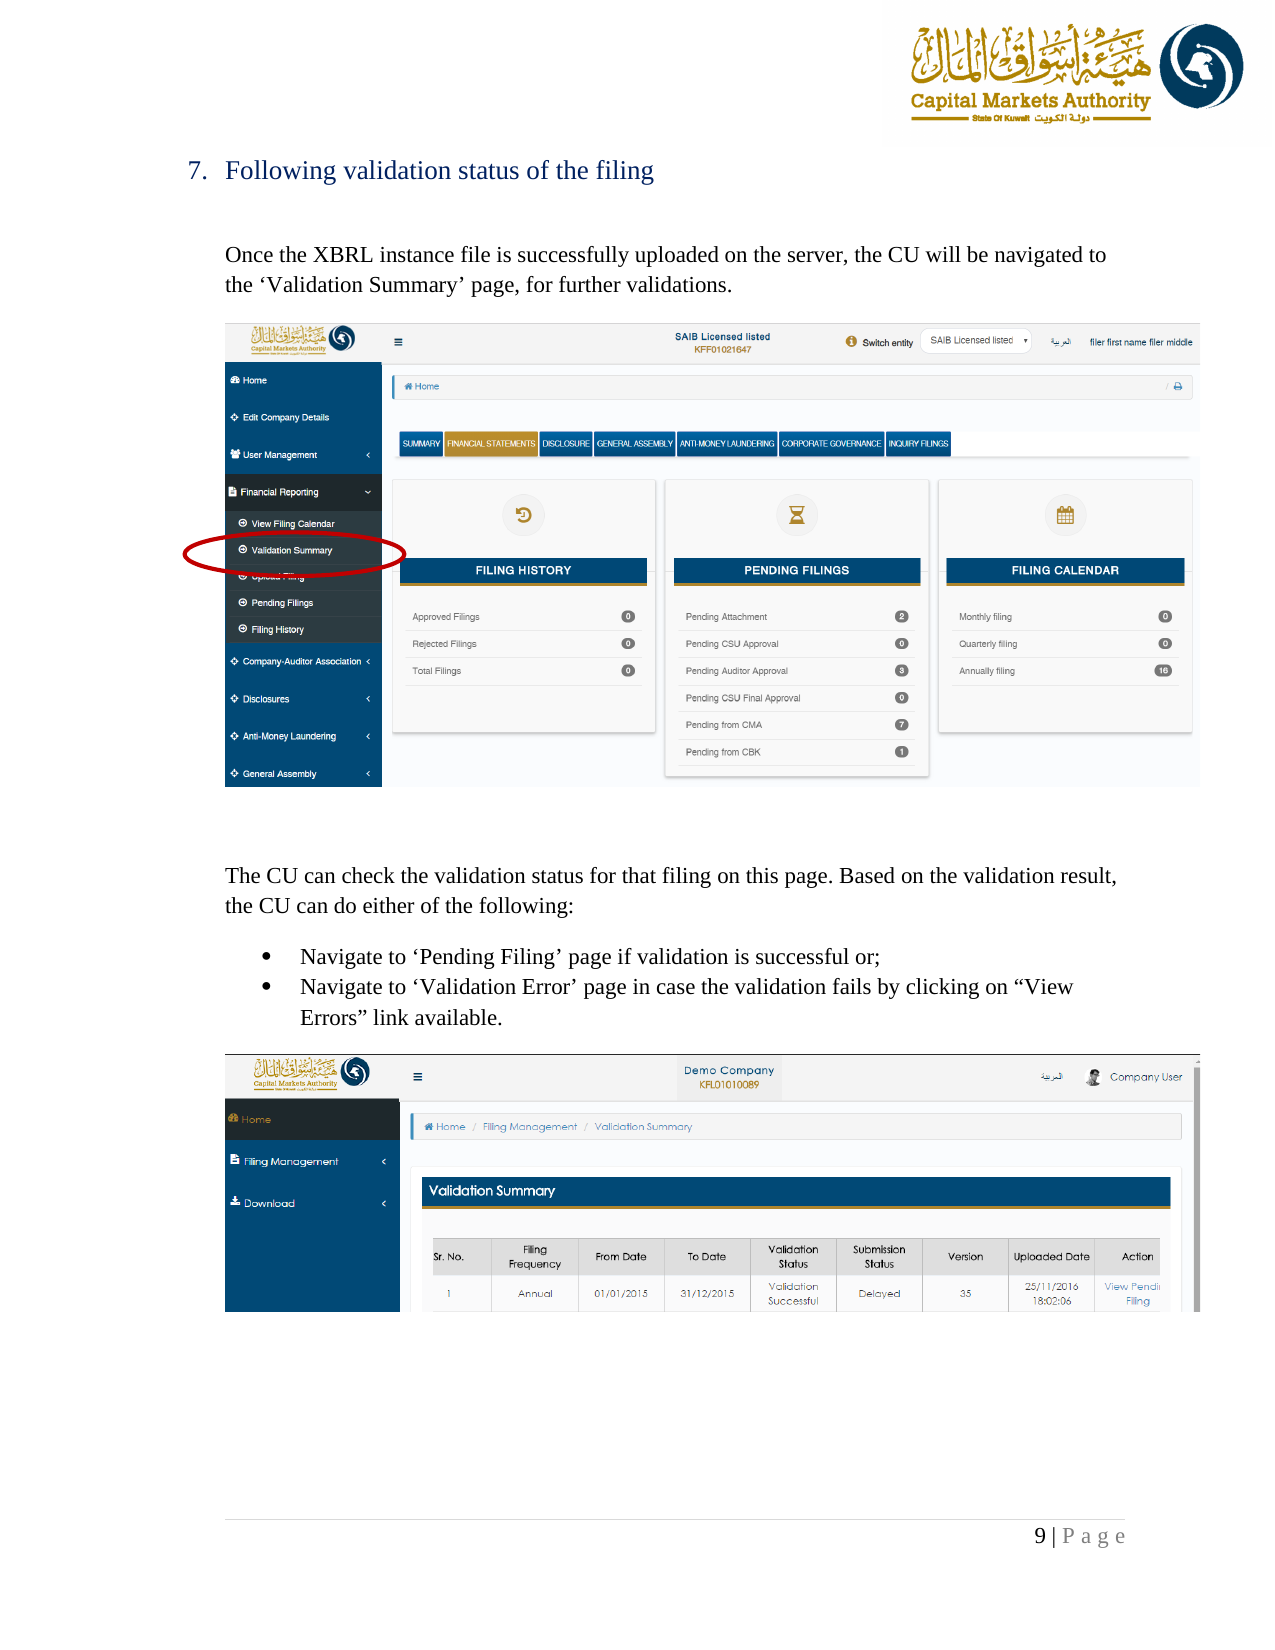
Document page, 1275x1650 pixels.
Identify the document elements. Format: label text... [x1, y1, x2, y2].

picture [225, 535, 401, 573]
subtitle Following validation status of the filing [187, 154, 1125, 185]
list Navigate to ‘Validation Error’ page in case the validation fails by clicking on “View Errors” link available. [262, 973, 1125, 1030]
text The CU can check the validation status for that filing on this page. Based on the validation result, the CU can do either of the following: [225, 862, 1125, 918]
picture [225, 1054, 1200, 1312]
list Navigate to ‘Pending Filing’ page if validation is successful or; [262, 943, 1125, 969]
picture [225, 322, 1200, 787]
text Once the XBRL instance file is successfully uploaded on the server, the CU will be navigated to the ‘Validation Summary’ page, for further validations. [225, 241, 1125, 297]
